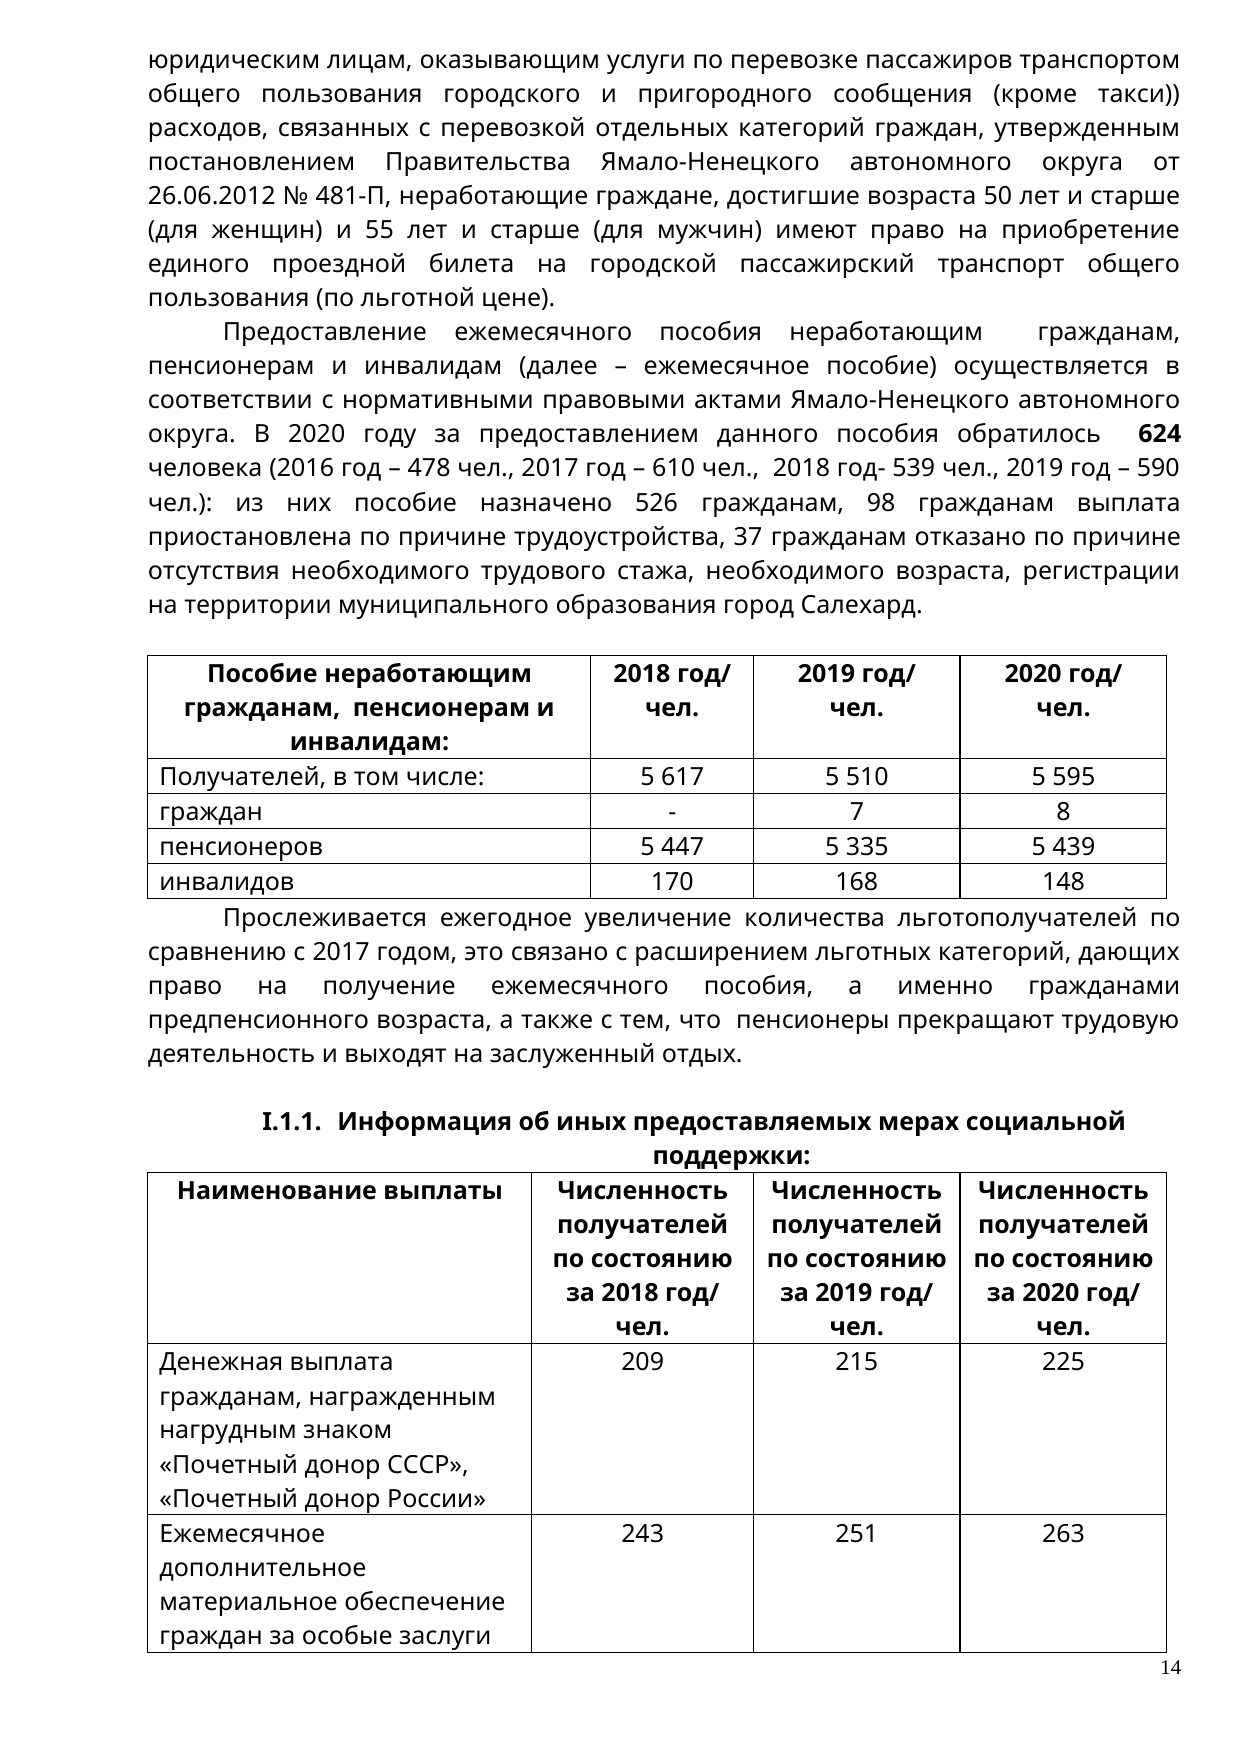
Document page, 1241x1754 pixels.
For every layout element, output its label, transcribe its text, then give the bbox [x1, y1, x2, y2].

table_header 2020 год/ чел. [961, 656, 1166, 758]
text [148, 41, 1181, 314]
table_header Численность получателей по состоянию за 2020 год/ чел. [961, 1173, 1166, 1343]
table_cell 5 447 [591, 829, 753, 863]
table_cell 5 439 [961, 829, 1166, 863]
table_header Пособие неработающим гражданам, пенсионерам и инвалидам: [148, 656, 590, 758]
table_cell 209 [532, 1344, 753, 1514]
table_cell 5 617 [591, 759, 753, 793]
table_header 2019 год/ чел. [754, 656, 959, 758]
table_cell 263 [961, 1515, 1166, 1652]
table_header Численность получателей по состоянию за 2019 год/ чел. [754, 1173, 959, 1343]
table_header Численность получателей по состоянию за 2018 год/ чел. [532, 1173, 753, 1343]
table_cell 243 [532, 1515, 753, 1652]
table_header 2018 год/ чел. [591, 656, 753, 758]
table_cell Денежная выплата гражданам, награжденным нагрудным знаком «Почетный донор СССР», «Почетный донор России» [148, 1344, 531, 1514]
table_header Наименование выплаты [148, 1173, 531, 1343]
table_cell 215 [754, 1344, 959, 1514]
text Прослеживается ежегодное увеличение количества льготополучателей по сравнению с 2017 годом, это связано с расширением льготных категорий, дающих право на получение ежемесячного пособия, а именно гражданами предпенсионного возраста, а также с тем, что пенсионеры прекращают трудовую деятельность и выходят на заслуженный отдых. [148, 899, 1181, 1069]
table_cell 251 [754, 1515, 959, 1652]
table_cell 168 [754, 864, 959, 898]
table_cell - [591, 794, 753, 828]
table_cell 5 335 [754, 829, 959, 863]
table_cell 170 [591, 864, 753, 898]
table_cell пенсионеров [148, 829, 590, 863]
table_cell инвалидов [148, 864, 590, 898]
list Информация об иных предоставляемых мерах социальной поддержки: [207, 1103, 1181, 1172]
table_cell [148, 1515, 531, 1652]
table_cell 225 [961, 1344, 1166, 1514]
table_cell 5 510 [754, 759, 959, 793]
table_cell 7 [754, 794, 959, 828]
table_cell 8 [961, 794, 1166, 828]
table_cell 5 595 [961, 759, 1166, 793]
text Предоставление ежемесячного пособия неработающим гражданам, пенсионерам и инвалидам (далее – ежемесячное пособие) осуществляется в соответствии с нормативными правовыми актами Ямало-Ненецкого автономного округа. В 2020 году за предоставлением данного пособия обратилось 624 человека (2016 год – 478 чел., 2017 год – 610 чел., 2018 год- 539 чел., 2019 год – 590 чел.): из них пособие назначено 526 гражданам, 98 гражданам выплата приостановлена по причине трудоустройства, 37 гражданам отказано по причине отсутствия необходимого трудового стажа, необходимого возраста, регистрации на территории муниципального образования город Салехард. [148, 314, 1181, 620]
table_cell Получателей, в том числе: [148, 759, 590, 793]
table_cell 148 [961, 864, 1166, 898]
table_cell граждан [148, 794, 590, 828]
